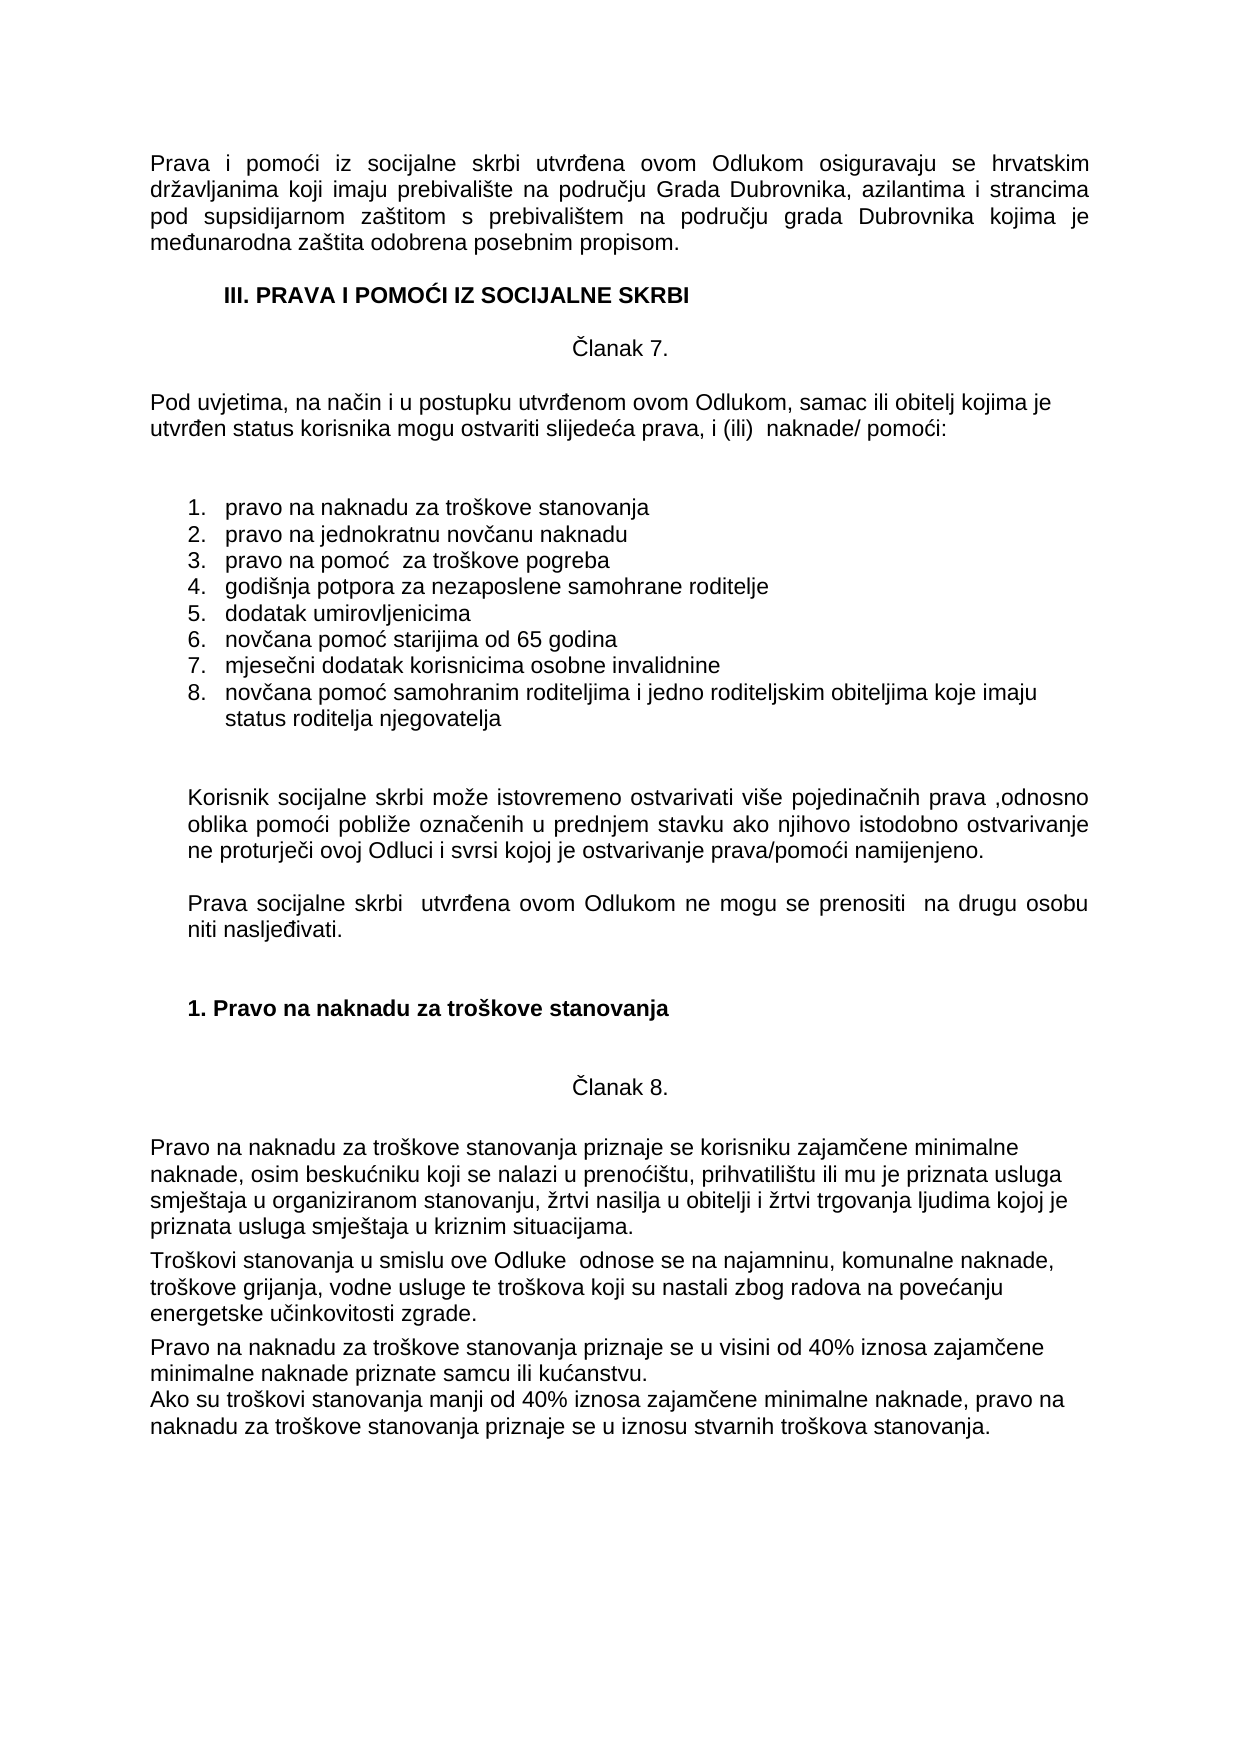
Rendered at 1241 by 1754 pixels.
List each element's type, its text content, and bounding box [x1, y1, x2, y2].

text Članak 7. [150, 334, 1090, 361]
text Prava socijalne skrbi utvrđena ovom Odlukom ne mogu se prenositi na drugu osobu niti nasljeđivati. [187, 889, 1090, 942]
text Troškovi stanovanja u smislu ove Odluke odnose se na najamninu, komunalne naknade, troškove grijanja, vodne usluge te troškova koji su nastali zbog radova na povećanju energetske učinkovitosti zgrade. [150, 1247, 1090, 1326]
list pravo na naknadu za troškove stanovanja [187, 494, 1090, 521]
list novčana pomoć samohranim roditeljima i jedno roditeljskim obiteljima koje imaju status roditelja njegovatelja [187, 679, 1090, 731]
list dodatak umirovljenicima [187, 600, 1090, 626]
text Prava i pomoći iz socijalne skrbi utvrđena ovom Odlukom osiguravaju se hrvatskim državljanima koji imaju prebivalište na području Grada Dubrovnika, azilantima i strancima pod supsidijarnom zaštitom s prebivalištem na području grada Dubrovnika kojima je međunarodna zaštita odobrena posebnim propisom. [150, 150, 1090, 255]
text Pravo na naknadu za troškove stanovanja priznaje se korisniku zajamčene minimalne naknade, osim beskućniku koji se nalazi u prenoćištu, prihvatilištu ili mu je priznata usluga smještaja u organiziranom stanovanju, žrtvi nasilja u obitelji i žrtvi trgovanja ljudima kojoj je priznata usluga smještaja u kriznim situacijama. [150, 1134, 1090, 1240]
text Pod uvjetima, na način i u postupku utvrđenom ovom Odlukom, samac ili obitelj kojima je utvrđen status korisnika mogu ostvariti slijedeća prava, i (ili) naknade/ pomoći: [150, 389, 1090, 442]
text Korisnik socijalne skrbi može istovremeno ostvarivati više pojedinačnih prava ,odnosno oblika pomoći pobliže označenih u prednjem stavku ako njihovo istodobno ostvarivanje ne proturječi ovoj Odluci i svrsi kojoj je ostvarivanje prava/pomoći namijenjeno. [187, 784, 1090, 863]
text Članak 8. [150, 1074, 1090, 1100]
list novčana pomoć starijima od 65 godina [187, 626, 1090, 652]
text III. PRAVA I POMOĆI IZ SOCIJALNE SKRBI [150, 282, 1090, 308]
list mjesečni dodatak korisnicima osobne invalidnine [187, 652, 1090, 679]
text Pravo na naknadu za troškove stanovanja priznaje se u visini od 40% iznosa zajamčene minimalne naknade priznate samcu ili kućanstvu. [150, 1334, 1090, 1386]
list pravo na jednokratnu novčanu naknadu [187, 521, 1090, 547]
list godišnja potpora za nezaposlene samohrane roditelje [187, 573, 1090, 600]
list pravo na pomoć za troškove pogreba [187, 547, 1090, 573]
text Ako su troškovi stanovanja manji od 40% iznosa zajamčene minimalne naknade, pravo na naknadu za troškove stanovanja priznaje se u iznosu stvarnih troškova stanovanja. [150, 1386, 1090, 1439]
text 1. Pravo na naknadu za troškove stanovanja [150, 995, 1090, 1021]
